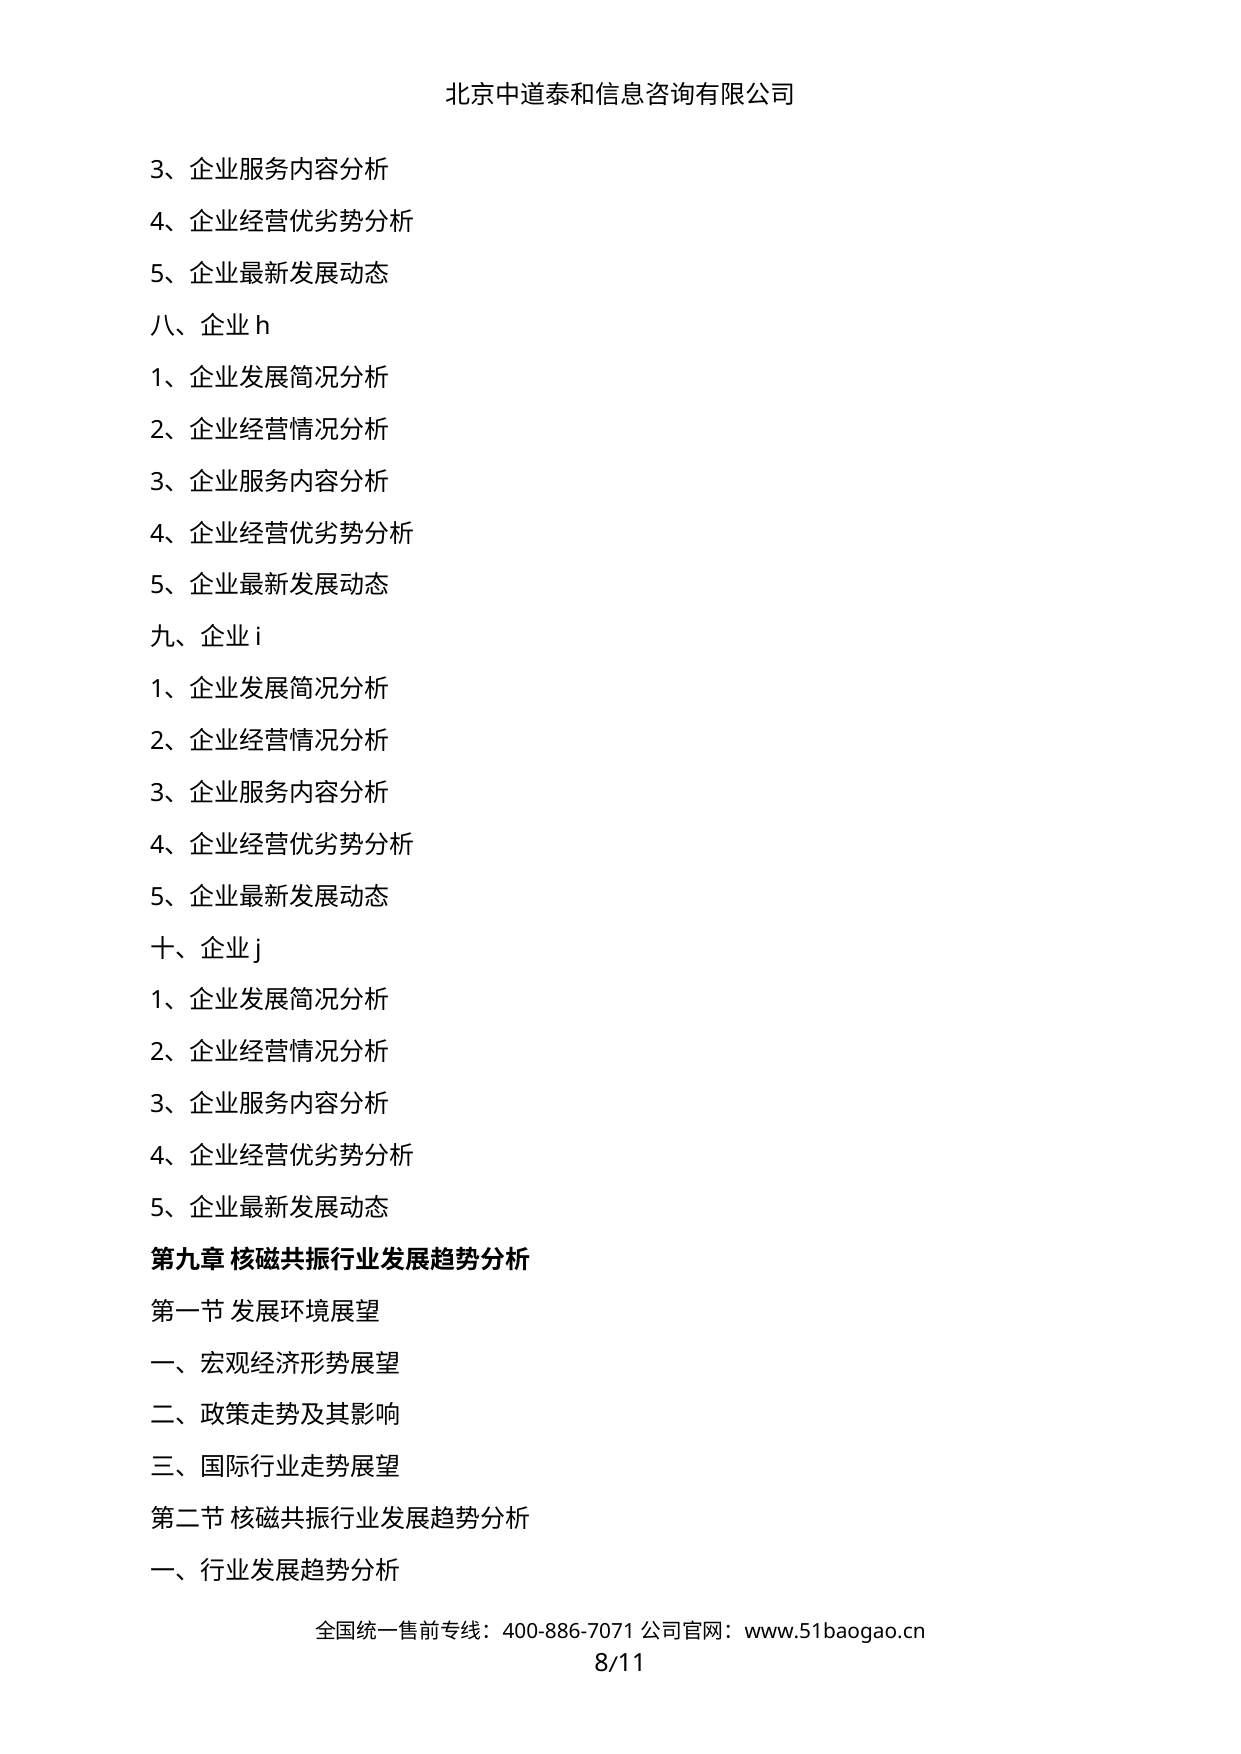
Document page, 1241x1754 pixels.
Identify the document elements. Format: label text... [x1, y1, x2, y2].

text 2、企业经营情况分析 [150, 1032, 1090, 1068]
text 三、国际行业走势展望 [150, 1447, 1090, 1483]
text 2、企业经营情况分析 [150, 409, 1090, 446]
text 5、企业最新发展动态 [150, 876, 1090, 912]
text 第一节 发展环境展望 [150, 1291, 1090, 1327]
text 八、企业h [150, 306, 1090, 342]
text 4、企业经营优劣势分析 [150, 1136, 1090, 1172]
text 4、企业经营优劣势分析 [150, 513, 1090, 549]
text 十、企业j [150, 928, 1090, 964]
text 1、企业发展简况分析 [150, 669, 1090, 705]
text 3、企业服务内容分析 [150, 150, 1090, 186]
text 5、企业最新发展动态 [150, 1187, 1090, 1224]
text 3、企业服务内容分析 [150, 461, 1090, 497]
text 1、企业发展简况分析 [150, 357, 1090, 394]
text 4、企业经营优劣势分析 [150, 202, 1090, 238]
text 4、企业经营优劣势分析 [150, 824, 1090, 861]
text 3、企业服务内容分析 [150, 772, 1090, 809]
text 第九章 核磁共振行业发展趋势分析 [150, 1239, 1090, 1276]
text 一、行业发展趋势分析 [150, 1551, 1090, 1587]
text 1、企业发展简况分析 [150, 980, 1090, 1016]
text 5、企业最新发展动态 [150, 254, 1090, 290]
text 二、政策走势及其影响 [150, 1395, 1090, 1431]
text 九、企业i [150, 617, 1090, 653]
text 第二节 核磁共振行业发展趋势分析 [150, 1499, 1090, 1535]
text 2、企业经营情况分析 [150, 721, 1090, 757]
text 5、企业最新发展动态 [150, 565, 1090, 601]
text 一、宏观经济形势展望 [150, 1343, 1090, 1379]
text 3、企业服务内容分析 [150, 1084, 1090, 1120]
